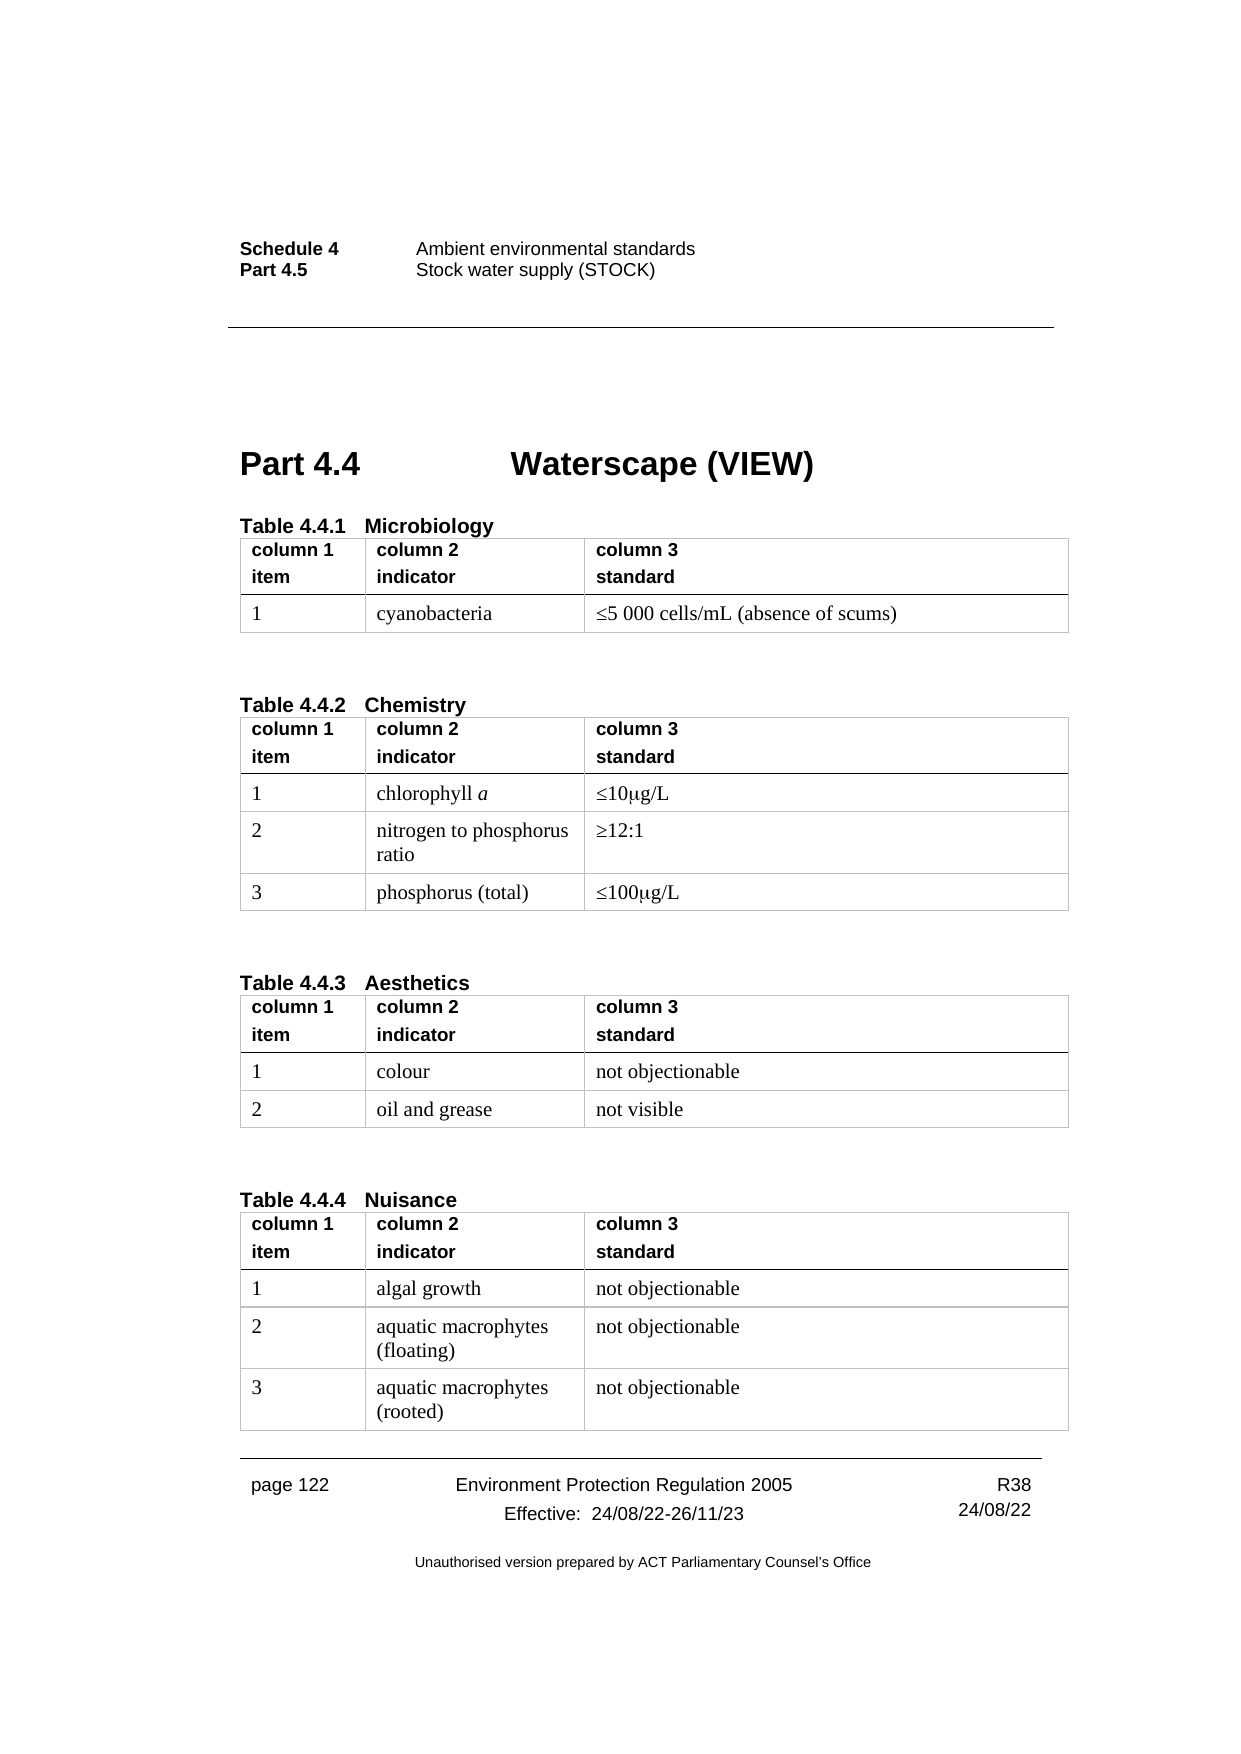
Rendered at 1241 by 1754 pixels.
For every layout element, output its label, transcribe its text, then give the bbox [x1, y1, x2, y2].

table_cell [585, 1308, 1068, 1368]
text Table 4.4.1 Microbiology [239, 513, 1042, 537]
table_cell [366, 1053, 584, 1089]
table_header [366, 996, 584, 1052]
text Part 4.4 Waterscape (VIEW) [239, 444, 1042, 482]
text Table 4.4.3 Aesthetics [239, 971, 1042, 995]
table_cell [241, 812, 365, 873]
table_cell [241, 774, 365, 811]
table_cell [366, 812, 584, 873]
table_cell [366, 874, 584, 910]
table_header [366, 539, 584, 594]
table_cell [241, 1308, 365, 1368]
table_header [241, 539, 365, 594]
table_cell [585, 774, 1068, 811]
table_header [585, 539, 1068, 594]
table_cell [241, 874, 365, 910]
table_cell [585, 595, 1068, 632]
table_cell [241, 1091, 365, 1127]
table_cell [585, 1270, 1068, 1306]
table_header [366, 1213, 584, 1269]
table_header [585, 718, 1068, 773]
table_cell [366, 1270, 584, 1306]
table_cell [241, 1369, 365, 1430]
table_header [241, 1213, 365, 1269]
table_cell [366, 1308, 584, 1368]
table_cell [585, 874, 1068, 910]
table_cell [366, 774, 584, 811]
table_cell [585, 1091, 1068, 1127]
text Table 4.4.2 Chemistry [239, 693, 1042, 717]
text Table 4.4.4 Nuisance [239, 1188, 1042, 1212]
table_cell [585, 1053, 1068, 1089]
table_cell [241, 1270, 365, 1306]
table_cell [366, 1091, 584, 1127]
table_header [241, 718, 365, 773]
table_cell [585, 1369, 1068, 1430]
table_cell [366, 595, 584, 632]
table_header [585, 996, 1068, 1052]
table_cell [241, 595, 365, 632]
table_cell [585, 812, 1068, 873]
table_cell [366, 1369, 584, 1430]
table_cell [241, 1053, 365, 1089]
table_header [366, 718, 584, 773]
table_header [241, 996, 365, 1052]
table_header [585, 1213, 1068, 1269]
